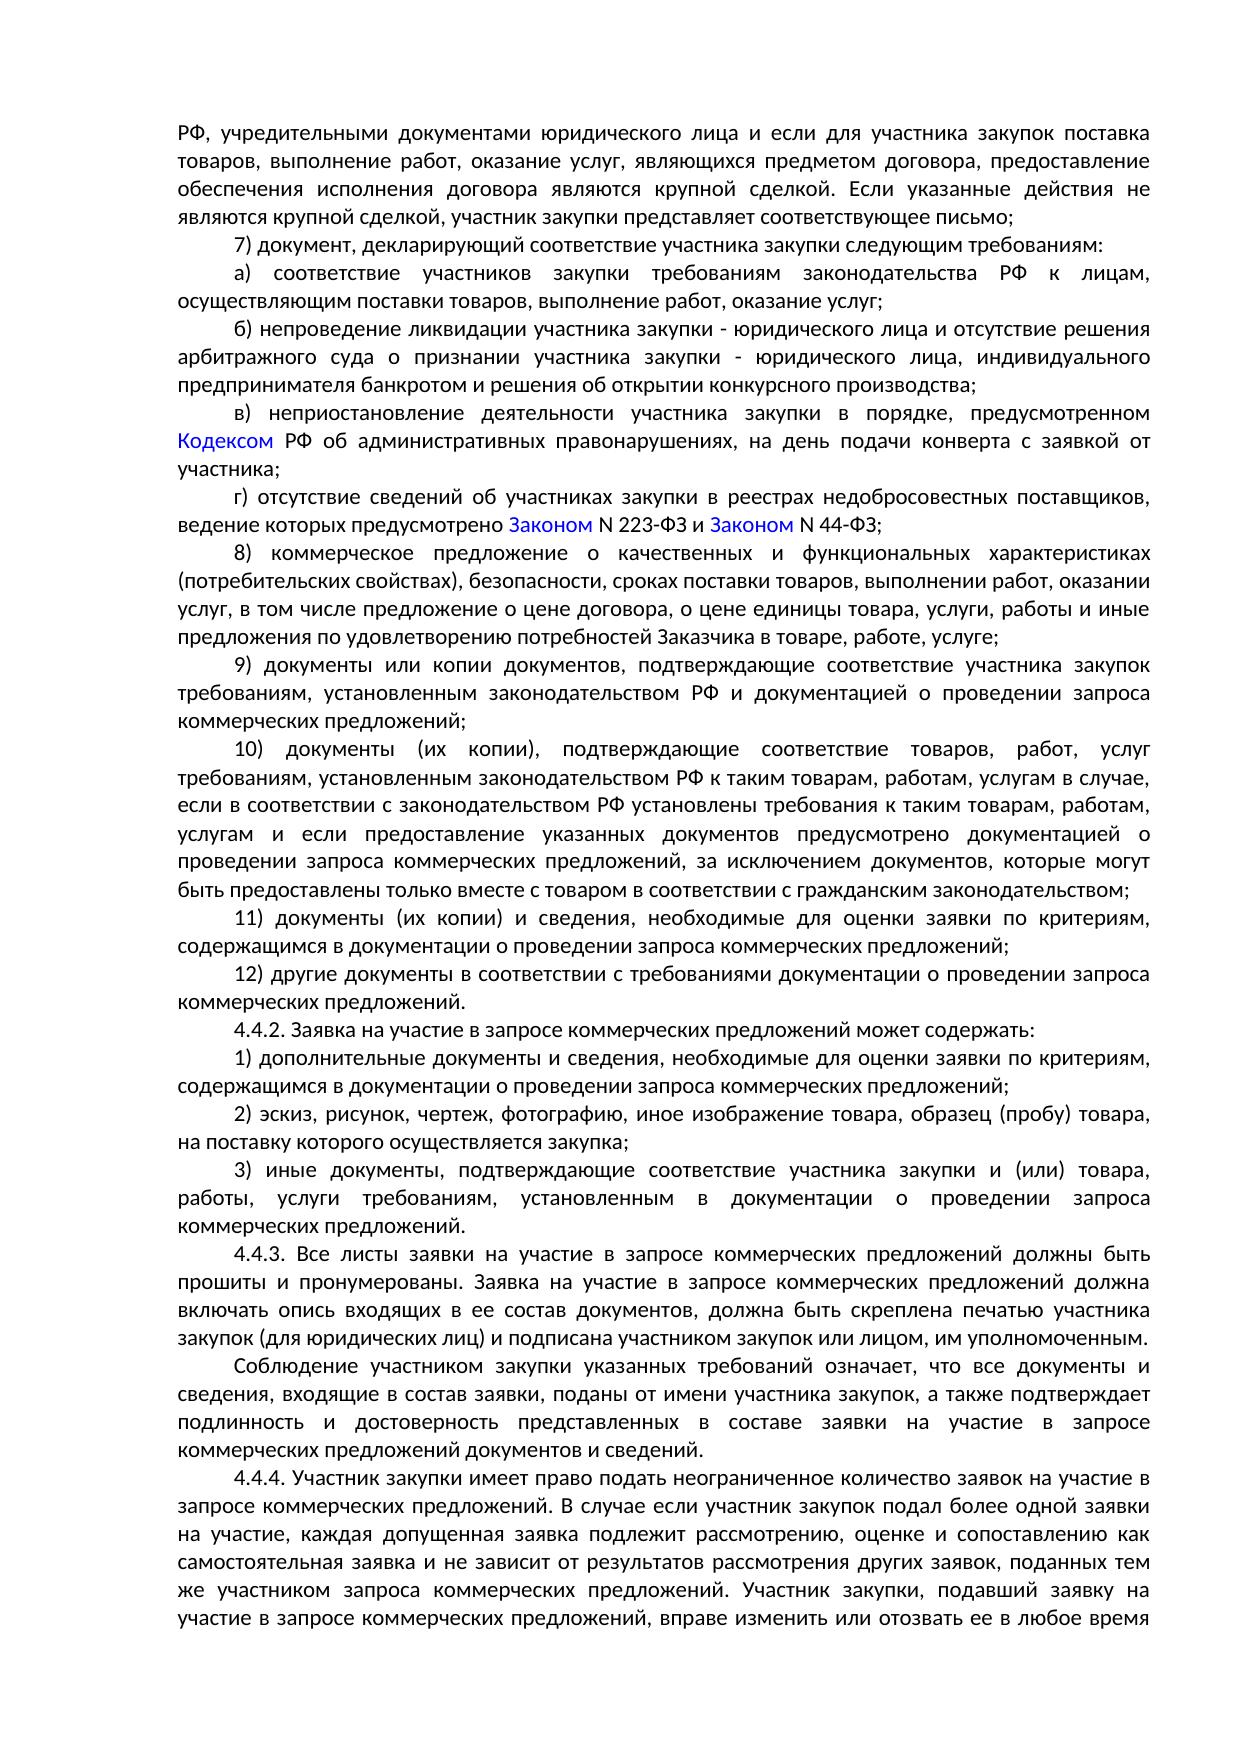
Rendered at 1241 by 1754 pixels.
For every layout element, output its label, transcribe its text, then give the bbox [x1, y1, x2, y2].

text г) отсутствие сведений об участниках закупки в реестрах недобросовестных поставщиков, ведение которых предусмотрено Законом N 223-ФЗ и Законом N 44-ФЗ; [177, 482, 1152, 538]
text 11) документы (их копии) и сведения, необходимые для оценки заявки по критериям, содержащимся в документации о проведении запроса коммерческих предложений; [177, 903, 1152, 959]
text 8) коммерческое предложение о качественных и функциональных характеристиках (потребительских свойствах), безопасности, сроках поставки товаров, выполнении работ, оказании услуг, в том числе предложение о цене договора, о цене единицы товара, услуги, работы и иные предложения по удовлетворению потребностей Заказчика в товаре, работе, услуге; [177, 538, 1152, 651]
text 3) иные документы, подтверждающие соответствие участника закупки и (или) товара, работы, услуги требованиям, установленным в документации о проведении запроса коммерческих предложений. [177, 1155, 1152, 1239]
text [177, 118, 1152, 230]
text 10) документы (их копии), подтверждающие соответствие товаров, работ, услуг требованиям, установленным законодательством РФ к таким товарам, работам, услугам в случае, если в соответствии с законодательством РФ установлены требования к таким товарам, работам, услугам и если предоставление указанных документов предусмотрено документацией о проведении запроса коммерческих предложений, за исключением документов, которые могут быть предоставлены только вместе с товаром в соответствии с гражданским законодательством; [177, 734, 1152, 903]
text 4.4.3. Все листы заявки на участие в запросе коммерческих предложений должны быть прошиты и пронумерованы. Заявка на участие в запросе коммерческих предложений должна включать опись входящих в ее состав документов, должна быть скреплена печатью участника закупок (для юридических лиц) и подписана участником закупок или лицом, им уполномоченным. [177, 1239, 1152, 1351]
text Соблюдение участником закупки указанных требований означает, что все документы и сведения, входящие в состав заявки, поданы от имени участника закупок, а также подтверждает подлинность и достоверность представленных в составе заявки на участие в запросе коммерческих предложений документов и сведений. [177, 1351, 1152, 1463]
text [177, 1463, 1152, 1631]
text б) непроведение ликвидации участника закупки - юридического лица и отсутствие решения арбитражного суда о признании участника закупки - юридического лица, индивидуального предпринимателя банкротом и решения об открытии конкурсного производства; [177, 314, 1152, 398]
text а) соответствие участников закупки требованиям законодательства РФ к лицам, осуществляющим поставки товаров, выполнение работ, оказание услуг; [177, 258, 1152, 314]
text 2) эскиз, рисунок, чертеж, фотографию, иное изображение товара, образец (пробу) товара, на поставку которого осуществляется закупка; [177, 1099, 1152, 1155]
text 12) другие документы в соответствии с требованиями документации о проведении запроса коммерческих предложений. [177, 959, 1152, 1015]
text 4.4.2. Заявка на участие в запросе коммерческих предложений может содержать: [177, 1015, 1152, 1043]
text 1) дополнительные документы и сведения, необходимые для оценки заявки по критериям, содержащимся в документации о проведении запроса коммерческих предложений; [177, 1043, 1152, 1099]
text 9) документы или копии документов, подтверждающие соответствие участника закупок требованиям, установленным законодательством РФ и документацией о проведении запроса коммерческих предложений; [177, 651, 1152, 734]
text в) неприостановление деятельности участника закупки в порядке, предусмотренном Кодексом РФ об административных правонарушениях, на день подачи конверта с заявкой от участника; [177, 398, 1152, 482]
text 7) документ, декларирующий соответствие участника закупки следующим требованиям: [177, 230, 1152, 258]
